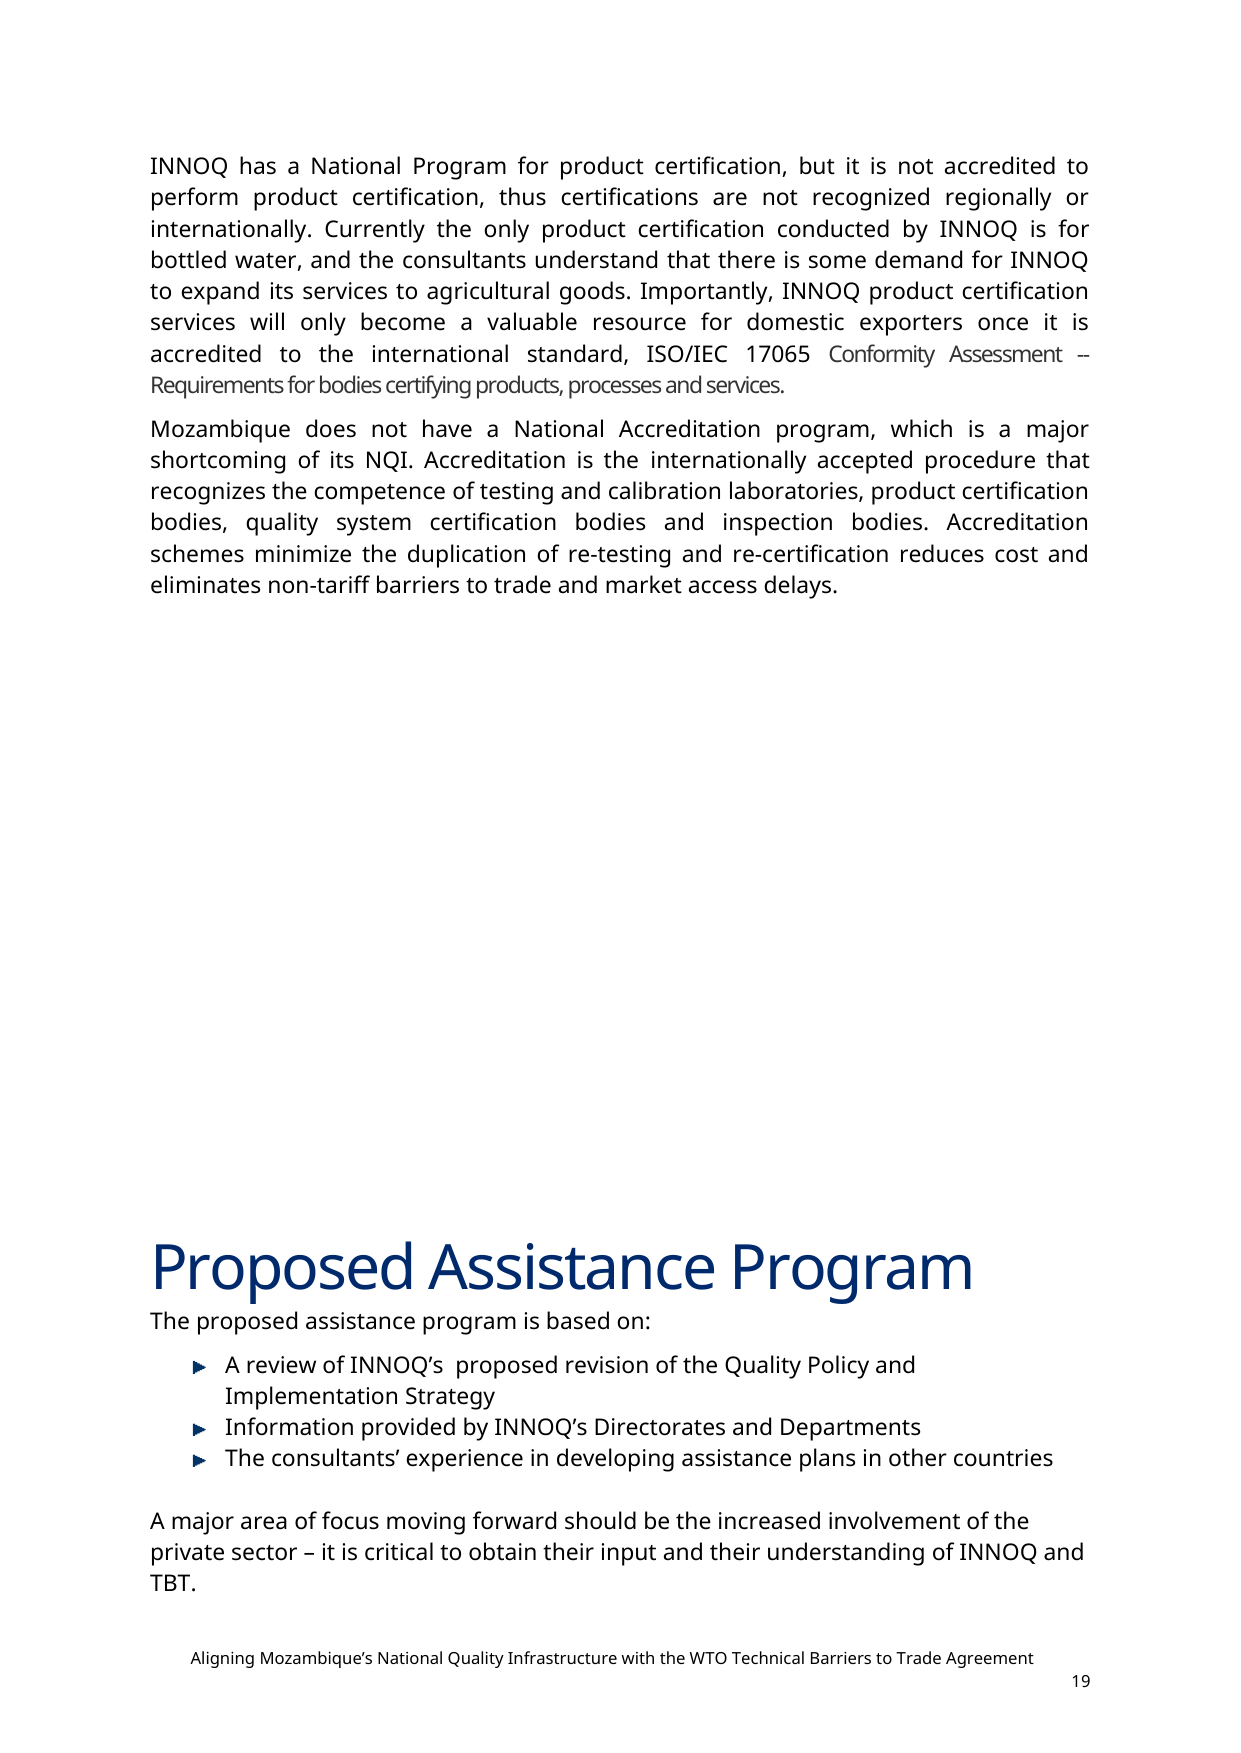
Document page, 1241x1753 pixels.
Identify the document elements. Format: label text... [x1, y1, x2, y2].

picture [188, 1419, 206, 1436]
text Mozambique does not have a National Accreditation program, which is a major shortcoming of its NQI. Accreditation is the internationally accepted procedure that recognizes the competence of testing and calibration laboratories, product certification bodies, quality system certification bodies and inspection bodies. Accreditation schemes minimize the duplication of re-testing and re-certification reduces cost and eliminates non-tariff barriers to trade and market access delays. [150, 412, 1090, 600]
text A major area of focus moving forward should be the increased involvement of the private sector – it is critical to obtain their input and their understanding of INNOQ and TBT. [150, 1505, 1090, 1598]
subtitle Proposed Assistance Program [150, 1230, 1030, 1305]
list A review of INNOQ’s proposed revision of the Quality Policy and Implementation Strategy [187, 1348, 1090, 1411]
list Information provided by INNOQ’s Directorates and Departments [187, 1411, 1090, 1442]
text INNOQ has a National Program for product certification, but it is not accredited to perform product certification, thus certifications are not recognized regionally or internationally. Currently the only product certification conducted by INNOQ is for bottled water, and the consultants understand that there is some demand for INNOQ to expand its services to agricultural goods. Importantly, INNOQ product certification services will only become a valuable resource for domestic exporters once it is accredited to the international standard, ISO/IEC 17065 Conformity Assessment -- Requirements for bodies certifying products, processes and services. [150, 150, 1090, 400]
picture [188, 1356, 206, 1374]
picture [188, 1450, 206, 1467]
list The consultants’ experience in developing assistance plans in other countries [187, 1442, 1090, 1473]
text The proposed assistance program is based on: [150, 1305, 1090, 1336]
